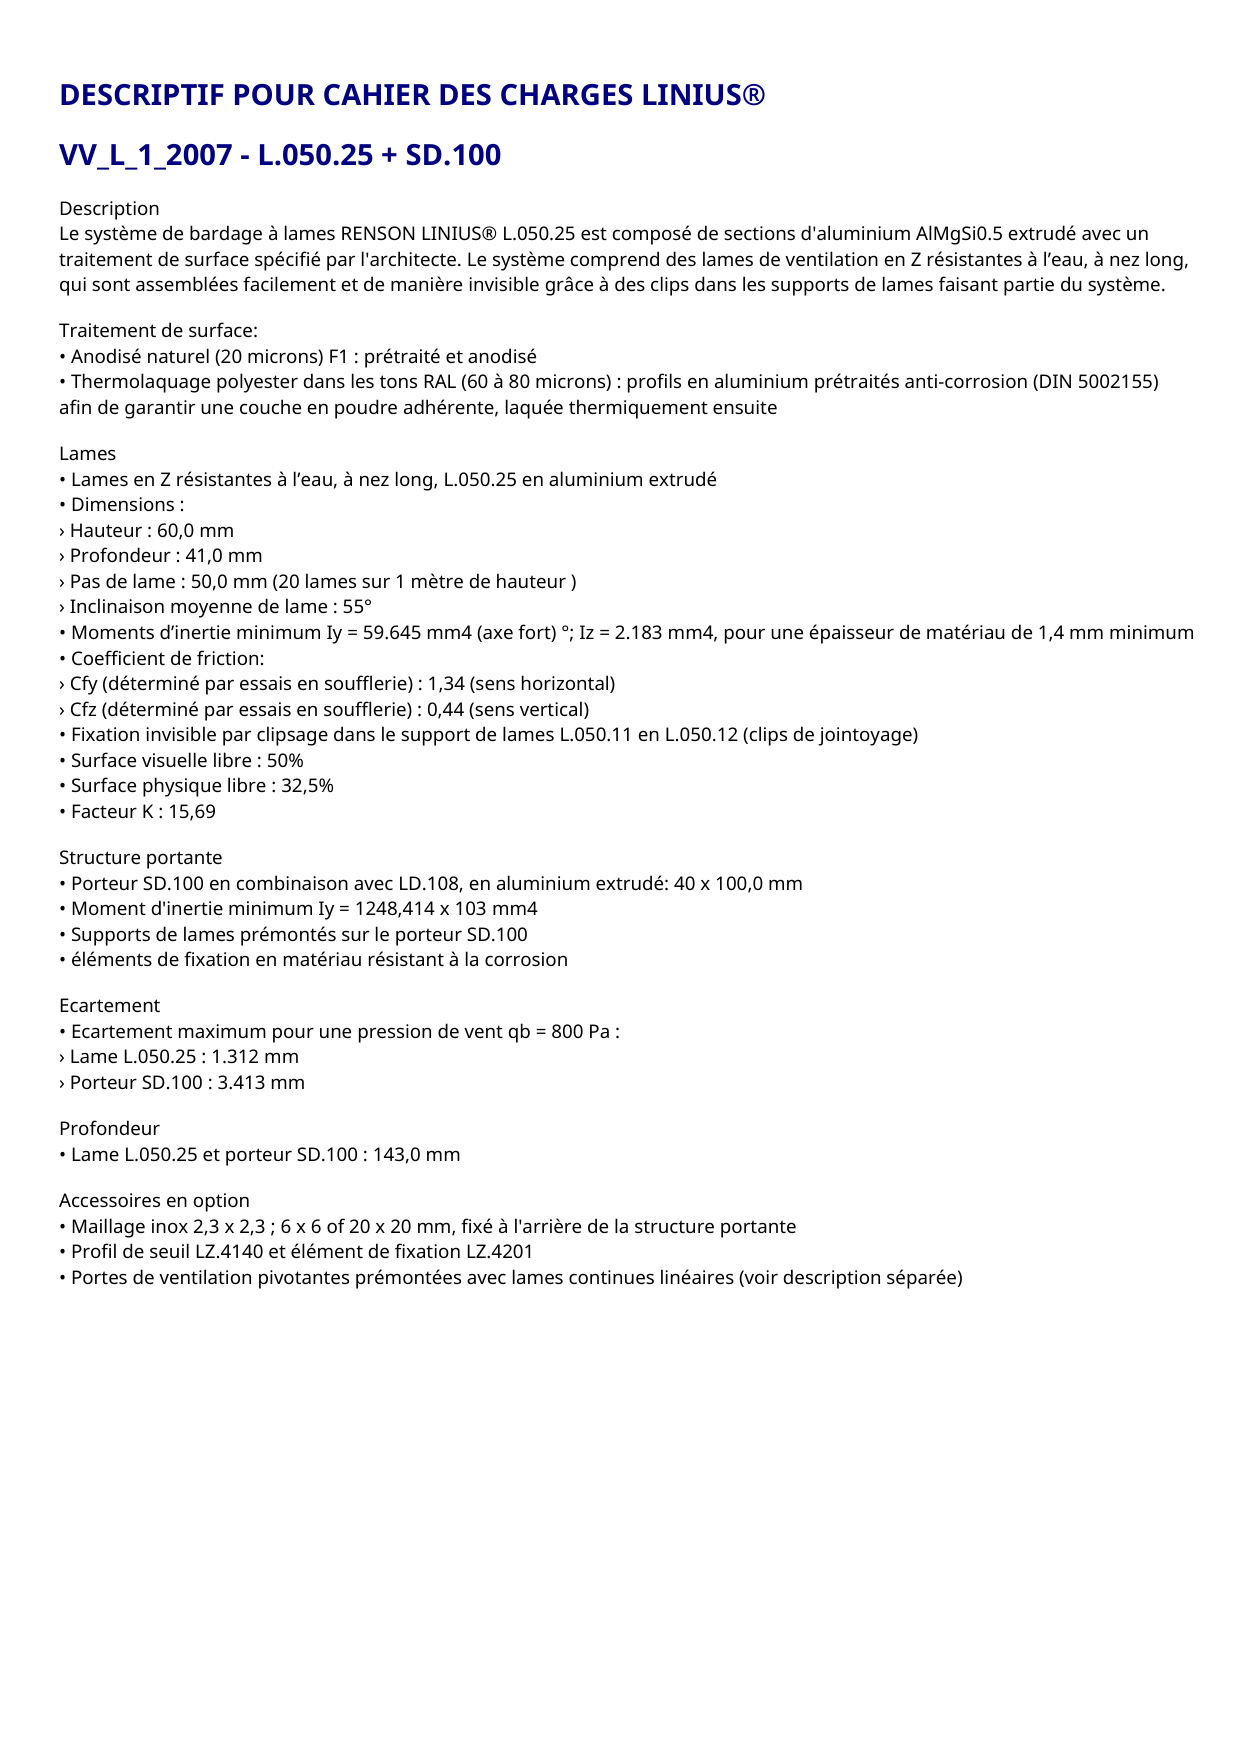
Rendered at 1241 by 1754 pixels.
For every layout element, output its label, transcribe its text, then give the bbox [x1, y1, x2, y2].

text Structure portante • Porteur SD.100 en combinaison avec LD.108, en aluminium extrudé: 40 x 100,0 mm • Moment d'inertie minimum Iy = 1248,414 x 103 mm4 • Supports de lames prémontés sur le porteur SD.100 • éléments de fixation en matériau résistant à la corrosion [59, 844, 1196, 972]
text DESCRIPTIF POUR CAHIER DES CHARGES LINIUS® [59, 74, 1196, 113]
text Profondeur • Lame L.050.25 et porteur SD.100 : 143,0 mm [59, 1116, 1196, 1167]
text Accessoires en option • Maillage inox 2,3 x 2,3 ; 6 x 6 of 20 x 20 mm, fixé à l'arrière de la structure portante • Profil de seuil LZ.4140 et élément de fixation LZ.4201 • Portes de ventilation pivotantes prémontées avec lames continues linéaires (voir description séparée) [59, 1188, 1196, 1290]
text Lames • Lames en Z résistantes à l’eau, à nez long, L.050.25 en aluminium extrudé • Dimensions : › Hauteur : 60,0 mm › Profondeur : 41,0 mm › Pas de lame : 50,0 mm (20 lames sur 1 mètre de hauteur ) › Inclinaison moyenne de lame : 55° • Moments d’inertie minimum Iy = 59.645 mm4 (axe fort) °; Iz = 2.183 mm4, pour une épaisseur de matériau de 1,4 mm minimum • Coefficient de friction: › Cfy (déterminé par essais en soufflerie) : 1,34 (sens horizontal) › Cfz (déterminé par essais en soufflerie) : 0,44 (sens vertical) • Fixation invisible par clipsage dans le support de lames L.050.11 en L.050.12 (clips de jointoyage) • Surface visuelle libre : 50% • Surface physique libre : 32,5% • Facteur K : 15,69 [59, 441, 1196, 823]
text Ecartement • Ecartement maximum pour une pression de vent qb = 800 Pa : › Lame L.050.25 : 1.312 mm › Porteur SD.100 : 3.413 mm [59, 993, 1196, 1095]
text Traitement de surface: • Anodisé naturel (20 microns) F1 : prétraité et anodisé • Thermolaquage polyester dans les tons RAL (60 à 80 microns) : profils en aluminium prétraités anti-corrosion (DIN 5002155) afin de garantir une couche en poudre adhérente, laquée thermiquement ensuite [59, 318, 1196, 420]
text Description Le système de bardage à lames RENSON LINIUS® L.050.25 est composé de sections d'aluminium AlMgSi0.5 extrudé avec un traitement de surface spécifié par l'architecte. Le système comprend des lames de ventilation en Z résistantes à l’eau, à nez long, qui sont assemblées facilement et de manière invisible grâce à des clips dans les supports de lames faisant partie du système. [59, 195, 1196, 297]
text VV_L_1_2007 - L.050.25 + SD.100 [59, 134, 1196, 174]
